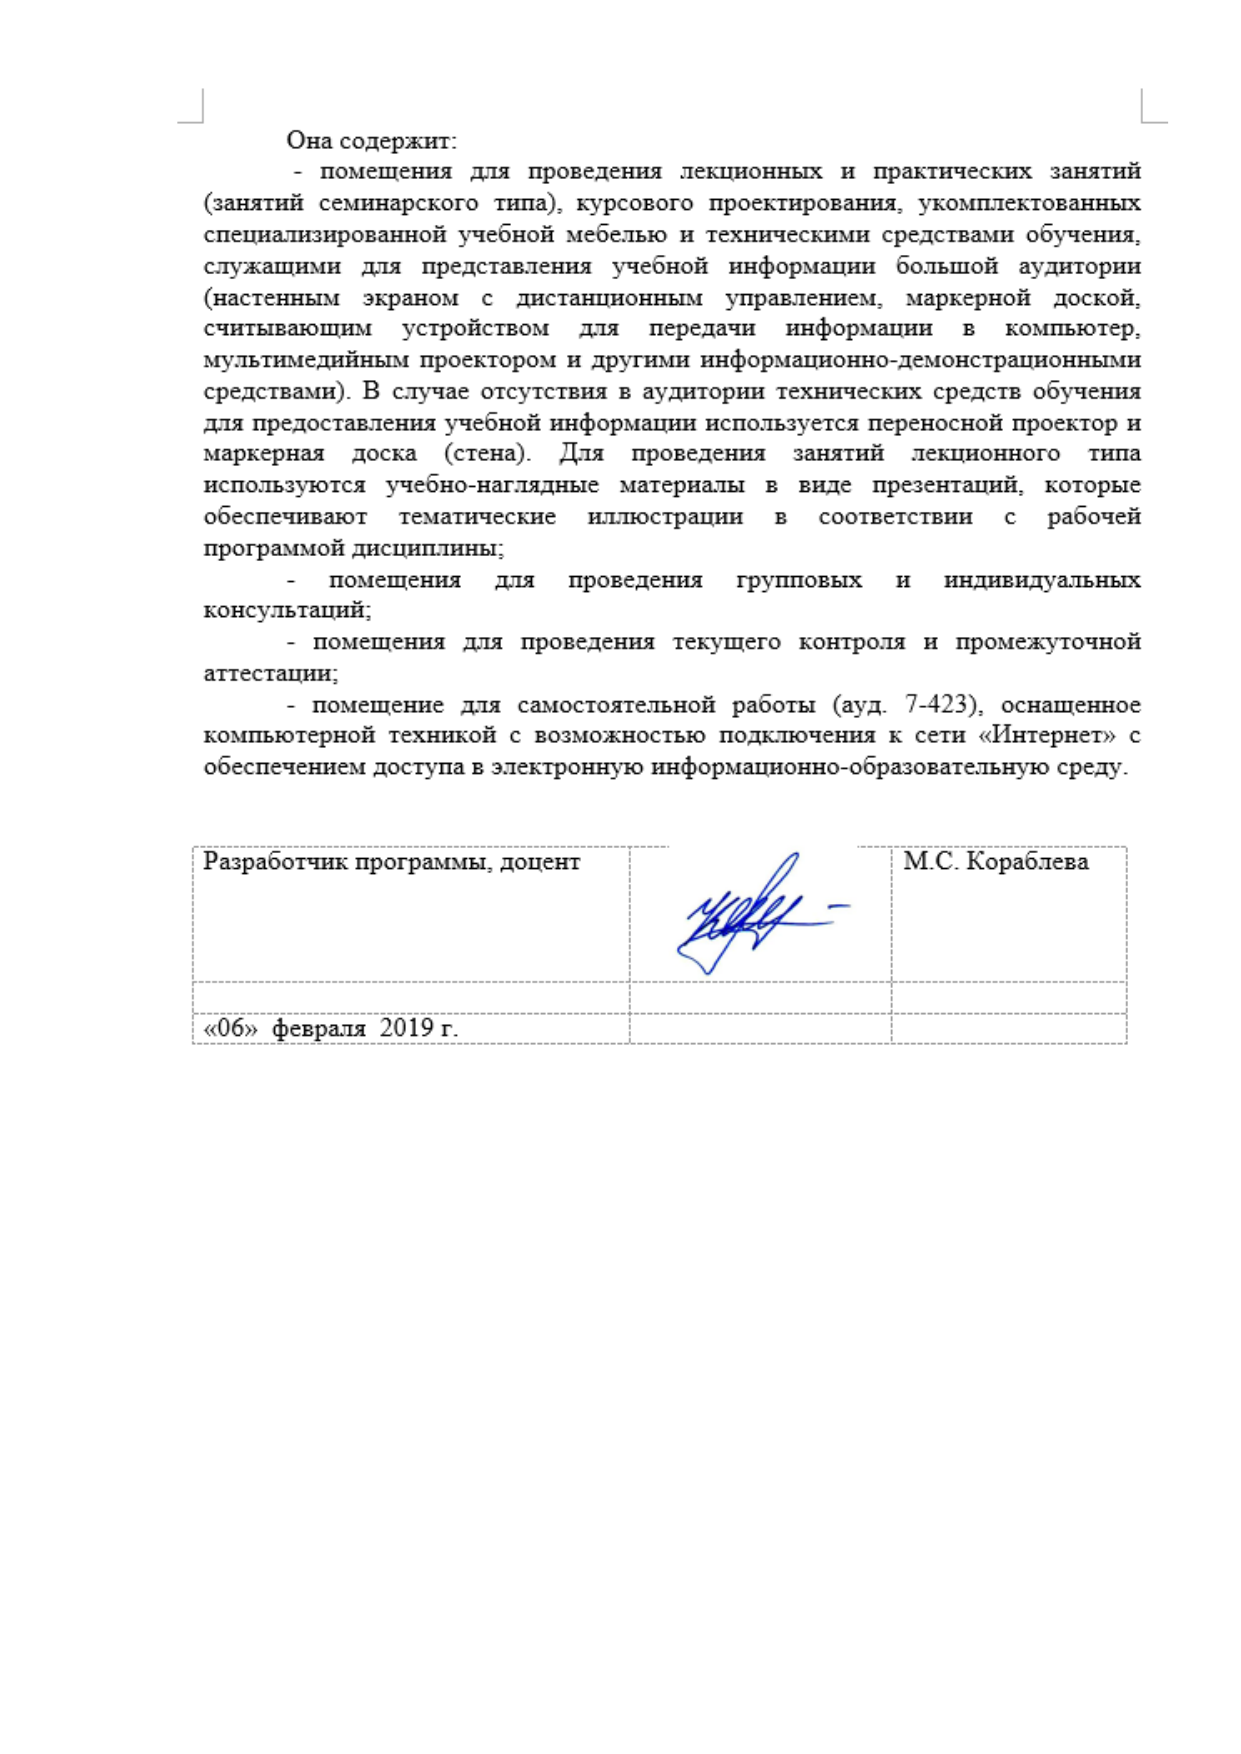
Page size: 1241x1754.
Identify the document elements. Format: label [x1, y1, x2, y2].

picture [177, 88, 1169, 1080]
